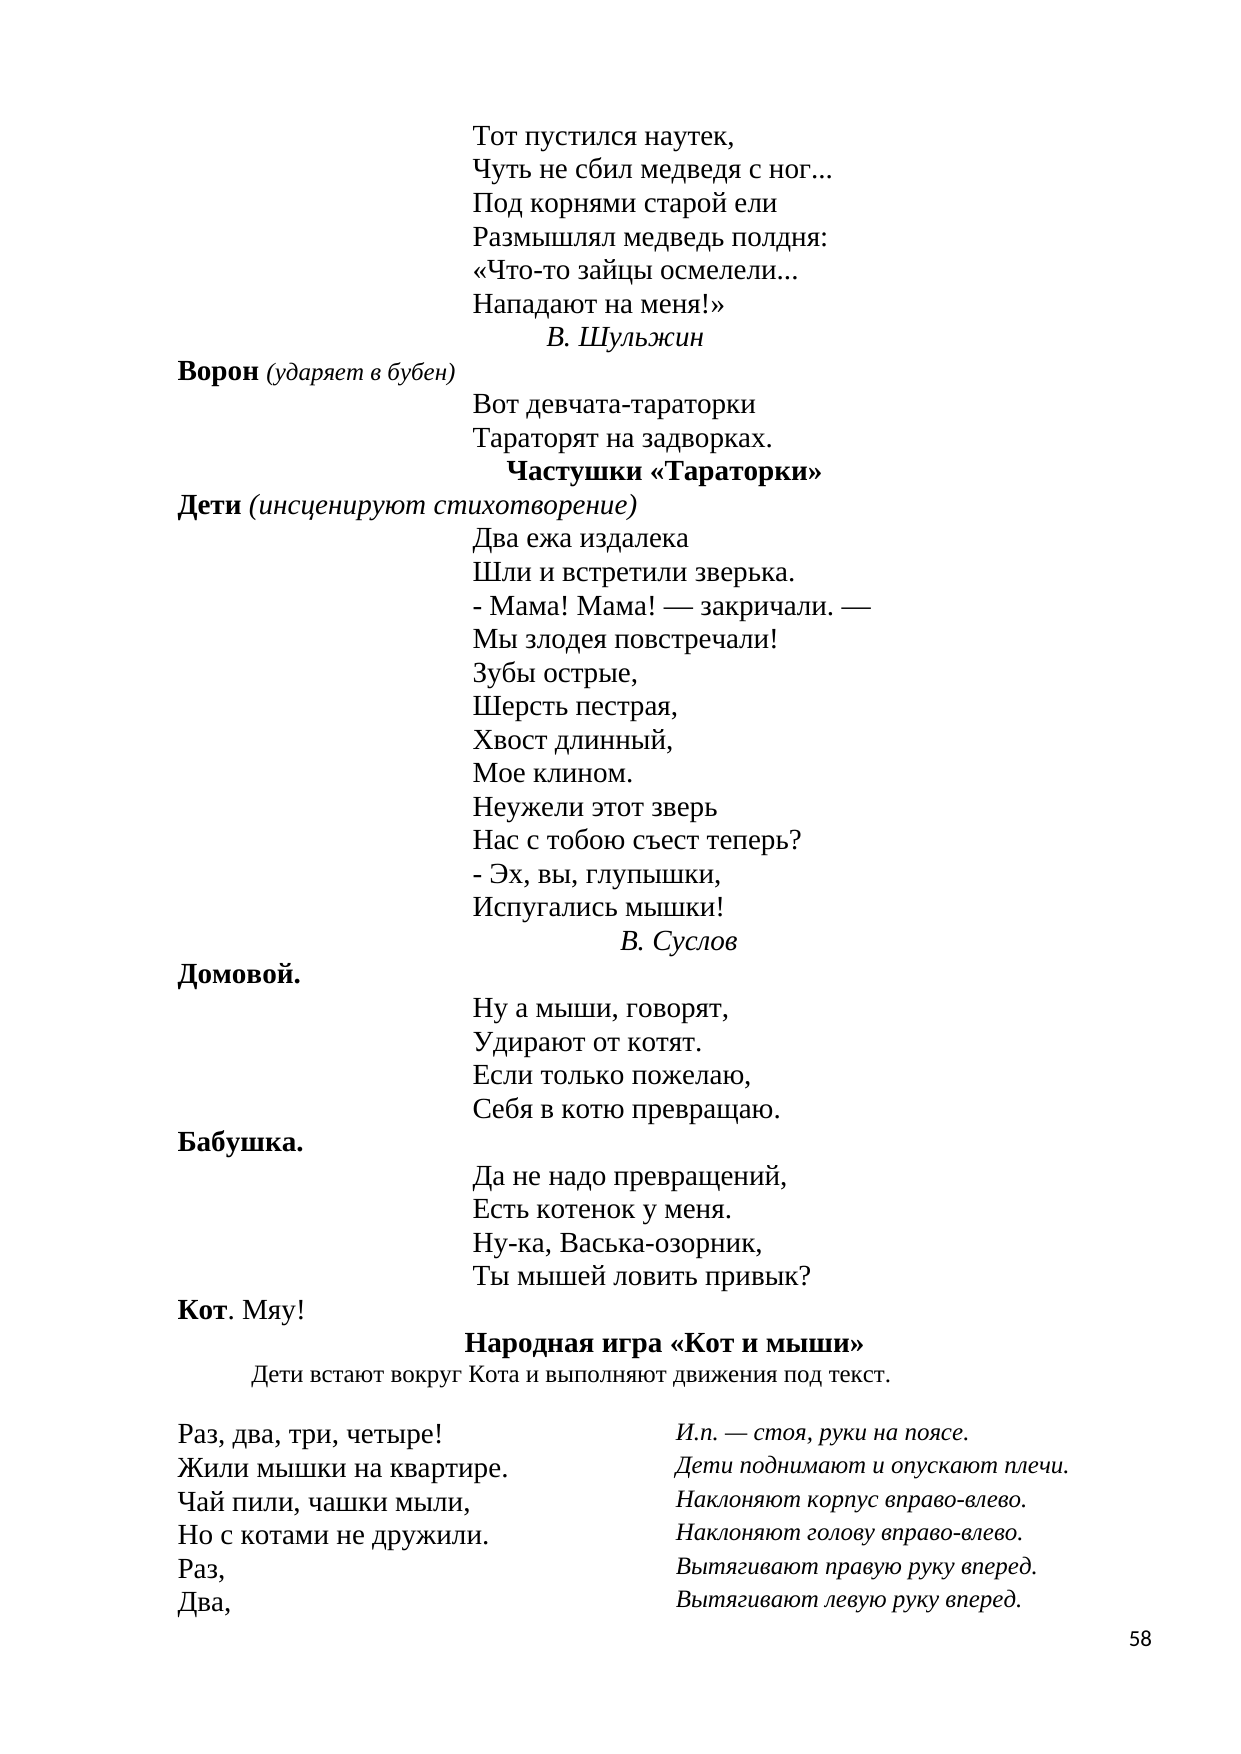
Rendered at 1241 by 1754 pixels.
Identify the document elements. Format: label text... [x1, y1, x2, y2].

text Ты мышей ловить привык? [177, 1258, 1152, 1292]
text Нападают на меня!» [177, 286, 1152, 319]
text Кот. Мяу! [177, 1292, 1152, 1326]
text Испугались мышки! [177, 889, 1152, 923]
text В. Суслов [177, 923, 1152, 957]
text Дети встают вокруг Кота и выполняют движения под текст. [177, 1359, 1152, 1388]
text Шли и встретили зверька. [177, 554, 1152, 588]
text Дети (инсценируют стихотворение) [177, 487, 1152, 521]
text «Что-то зайцы осмелели... [177, 252, 1152, 286]
text Тот пустился наутек, [177, 118, 1152, 152]
text Зубы острые, [177, 655, 1152, 688]
text Чуть не сбил медведя с ног... [177, 152, 1152, 185]
text Если только пожелаю, [177, 1057, 1152, 1091]
text Два ежа издалека [177, 521, 1152, 554]
text Есть котенок у меня. [177, 1191, 1152, 1225]
text Удирают от котят. [177, 1024, 1152, 1057]
text Хвост длинный, [177, 722, 1152, 755]
text Ворон (ударяет в бубен) [177, 353, 1152, 386]
text Себя в котю превращаю. [177, 1091, 1152, 1124]
text Да не надо превращений, [177, 1158, 1152, 1191]
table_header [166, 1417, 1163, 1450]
text В. Шульжин [177, 319, 1152, 353]
text Нас с тобою съест теперь? [177, 822, 1152, 856]
text Размышлял медведь полдня: [177, 219, 1152, 252]
text Тараторят на задворках. [177, 420, 1152, 453]
text Частушки «Тараторки» [177, 453, 1152, 487]
text Мы злодея повстречали! [177, 621, 1152, 655]
text Шерсть пестрая, [177, 688, 1152, 722]
text Ну а мыши, говорят, [177, 990, 1152, 1024]
text Ну-ка, Васька-озорник, [177, 1225, 1152, 1258]
text - Мама! Мама! — закричали. — [177, 588, 1152, 621]
text - Эх, вы, глупышки, [177, 856, 1152, 889]
text Народная игра «Кот и мыши» [177, 1326, 1152, 1359]
text Неужели этот зверь [177, 789, 1152, 822]
text Мое клином. [177, 755, 1152, 789]
text Под корнями старой ели [177, 185, 1152, 219]
text Вот девчата-тараторки [177, 386, 1152, 420]
text Бабушка. [177, 1124, 1152, 1158]
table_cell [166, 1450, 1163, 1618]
text Домовой. [177, 957, 1152, 990]
